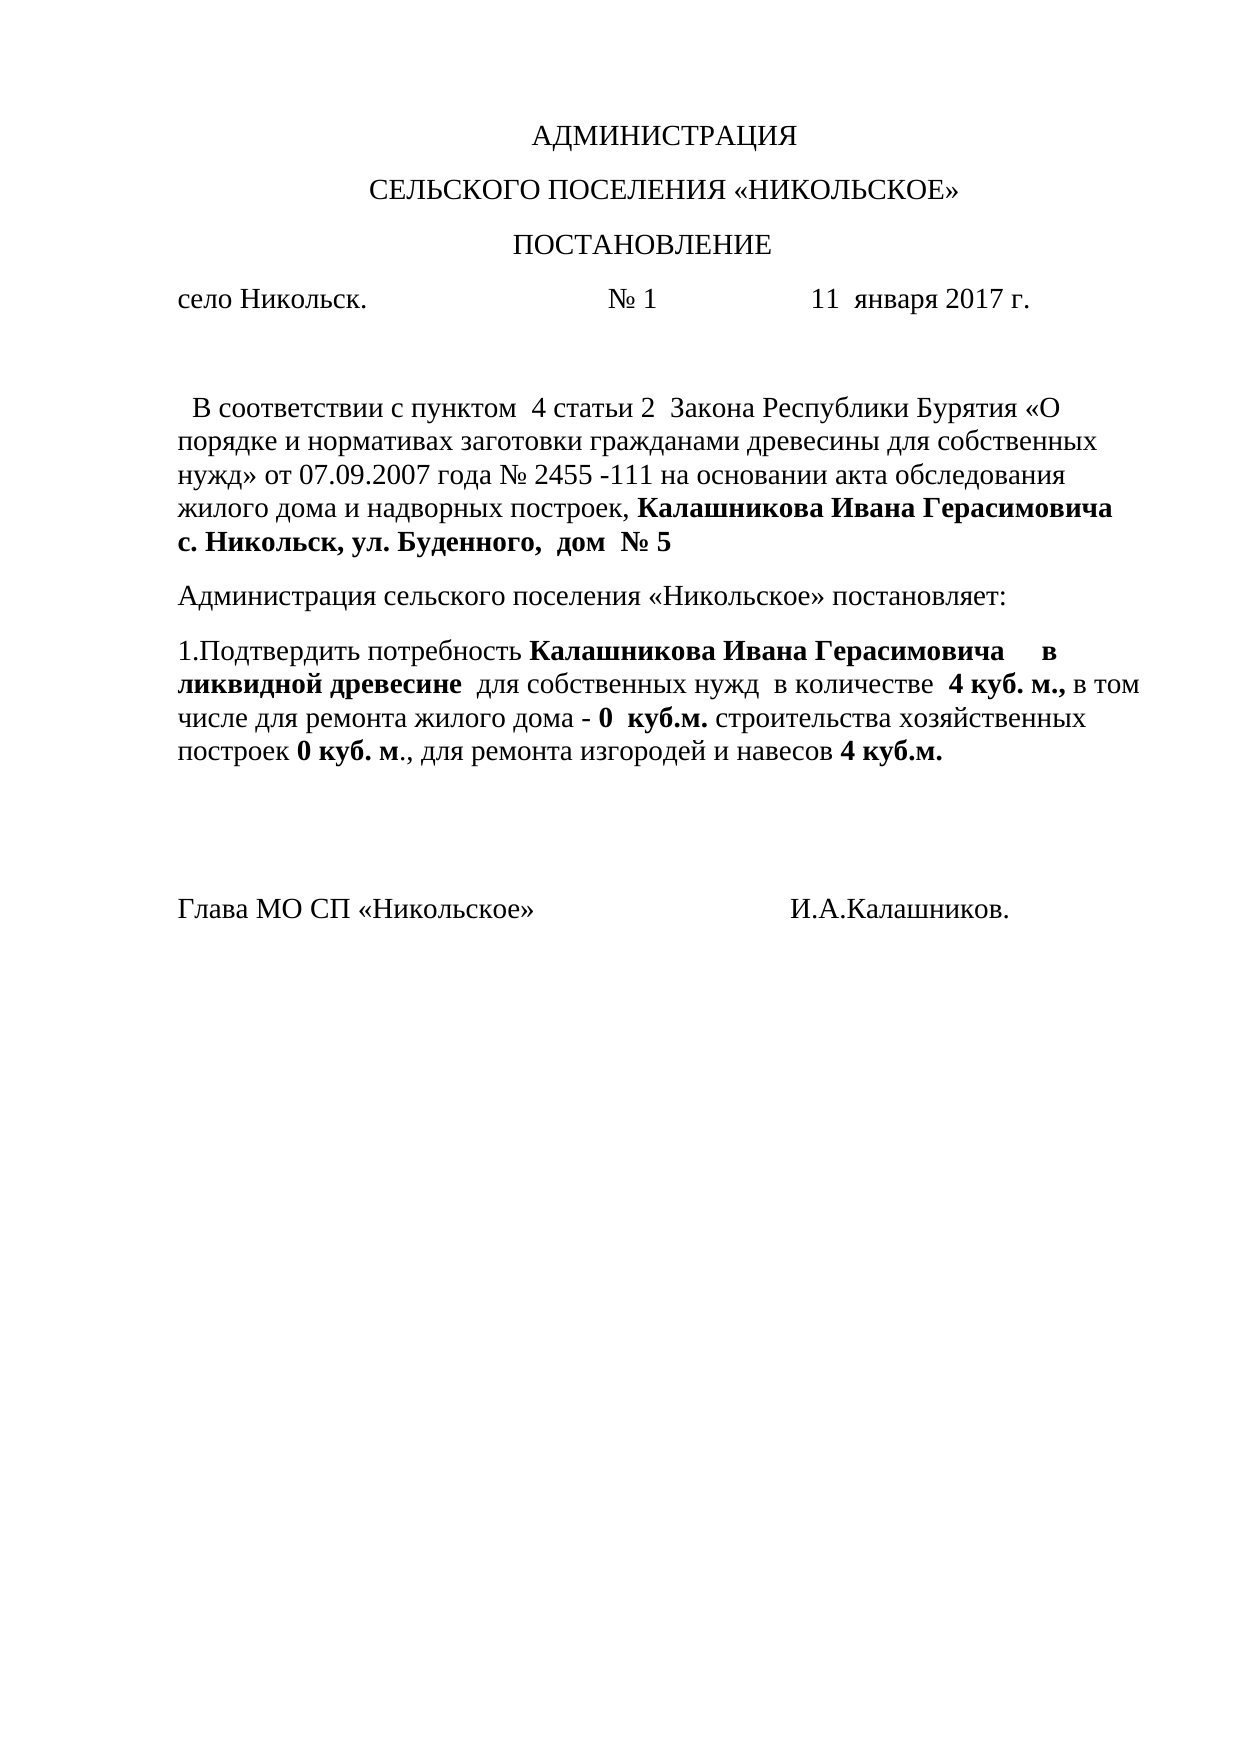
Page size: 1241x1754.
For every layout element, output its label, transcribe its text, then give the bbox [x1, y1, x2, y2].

text село Никольск. № 1 11 января 2017 г. [177, 281, 1152, 315]
text ПОСТАНОВЛЕНИЕ [177, 227, 1152, 260]
text Администрация сельского поселения «Никольское» постановляет: [177, 578, 1152, 612]
text В соответствии с пунктом 4 статьи 2 Закона Республики Бурятия «О порядке и нормативах заготовки гражданами древесины для собственных нужд» от 07.09.2007 года № 2455 -111 на основании акта обследования жилого дома и надворных построек, Калашникова Ивана Герасимовича с. Никольск, ул. Буденного, дом № 5 [177, 390, 1152, 558]
text Глава МО СП «Никольское» И.А.Калашников. [177, 891, 1152, 925]
text АДМИНИСТРАЦИЯ [177, 118, 1152, 152]
text СЕЛЬСКОГО ПОСЕЛЕНИЯ «НИКОЛЬСКОЕ» [177, 172, 1152, 206]
text 1.Подтвердить потребность Калашникова Ивана Герасимовича в ликвидной древесине для собственных нужд в количестве 4 куб. м., в том числе для ремонта жилого дома - 0 куб.м. строительства хозяйственных построек 0 куб. м., для ремонта изгородей и навесов 4 куб.м. [177, 633, 1152, 767]
